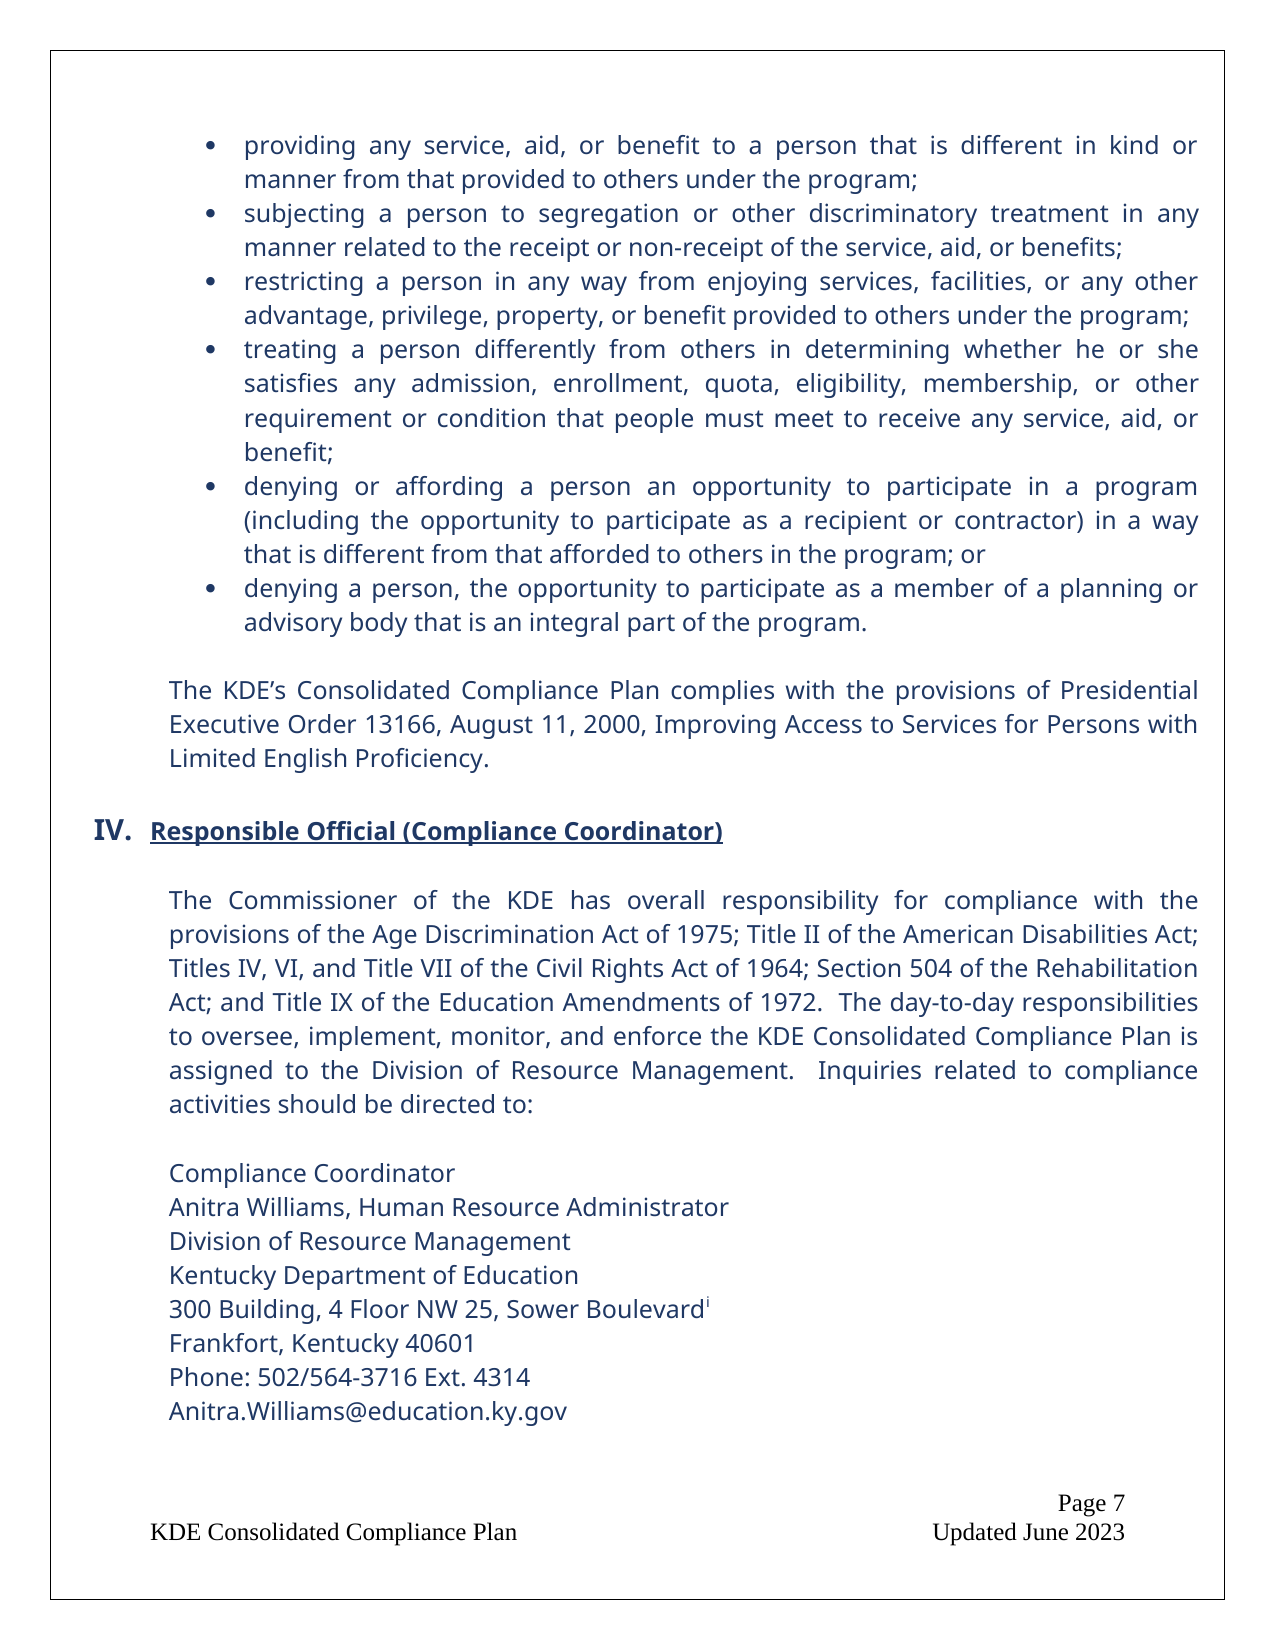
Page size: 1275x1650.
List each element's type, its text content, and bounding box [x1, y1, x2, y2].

list providing any service, aid, or benefit to a person that is different in kind or manner from that provided to others under the program; [206, 128, 1200, 196]
list subjecting a person to segregation or other discriminatory treatment in any manner related to the receipt or non-receipt of the service, aid, or benefits; [206, 196, 1200, 264]
text Division of Resource Management [169, 1223, 1200, 1257]
list restricting a person in any way from enjoying services, facilities, or any other advantage, privilege, property, or benefit provided to others under the program; [206, 264, 1200, 332]
list denying or affording a person an opportunity to participate in a program (including the opportunity to participate as a recipient or contractor) in a way that is different from that afforded to others in the program; or [206, 468, 1200, 571]
text 300 Building, 4 Floor NW 25, Sower Boulevard [169, 1291, 1200, 1326]
text Phone: 502/564-3716 Ext. 4314 [169, 1359, 1200, 1394]
list Responsible Official (Compliance Coordinator) [94, 809, 1200, 849]
text Compliance Coordinator [169, 1155, 1200, 1189]
text Anitra Williams, Human Resource Administrator [169, 1189, 1200, 1223]
text Frankfort, Kentucky 40601 [169, 1326, 1200, 1359]
text Kentucky Department of Education [169, 1257, 1200, 1291]
list denying a person, the opportunity to participate as a member of a planning or advisory body that is an integral part of the program. [206, 571, 1200, 639]
text The KDE’s Consolidated Compliance Plan complies with the provisions of Presidential Executive Order 13166, August 11, 2000, Improving Access to Services for Persons with Limited English Proficiency. [169, 673, 1200, 775]
text Anitra.Williams@education.ky.gov [169, 1394, 1200, 1428]
text The Commissioner of the KDE has overall responsibility for compliance with the provisions of the Age Discrimination Act of 1975; Title II of the American Disabilities Act; Titles IV, VI, and Title VII of the Civil Rights Act of 1964; Section 504 of the Rehabilitation Act; and Title IX of the Education Amendments of 1972. The day-to-day responsibilities to oversee, implement, monitor, and enforce the KDE Consolidated Compliance Plan is assigned to the Division of Resource Management. Inquiries related to compliance activities should be directed to: [169, 883, 1200, 1121]
list treating a person differently from others in determining whether he or she satisfies any admission, enrollment, quota, eligibility, membership, or other requirement or condition that people must meet to receive any service, aid, or benefit; [206, 332, 1200, 468]
